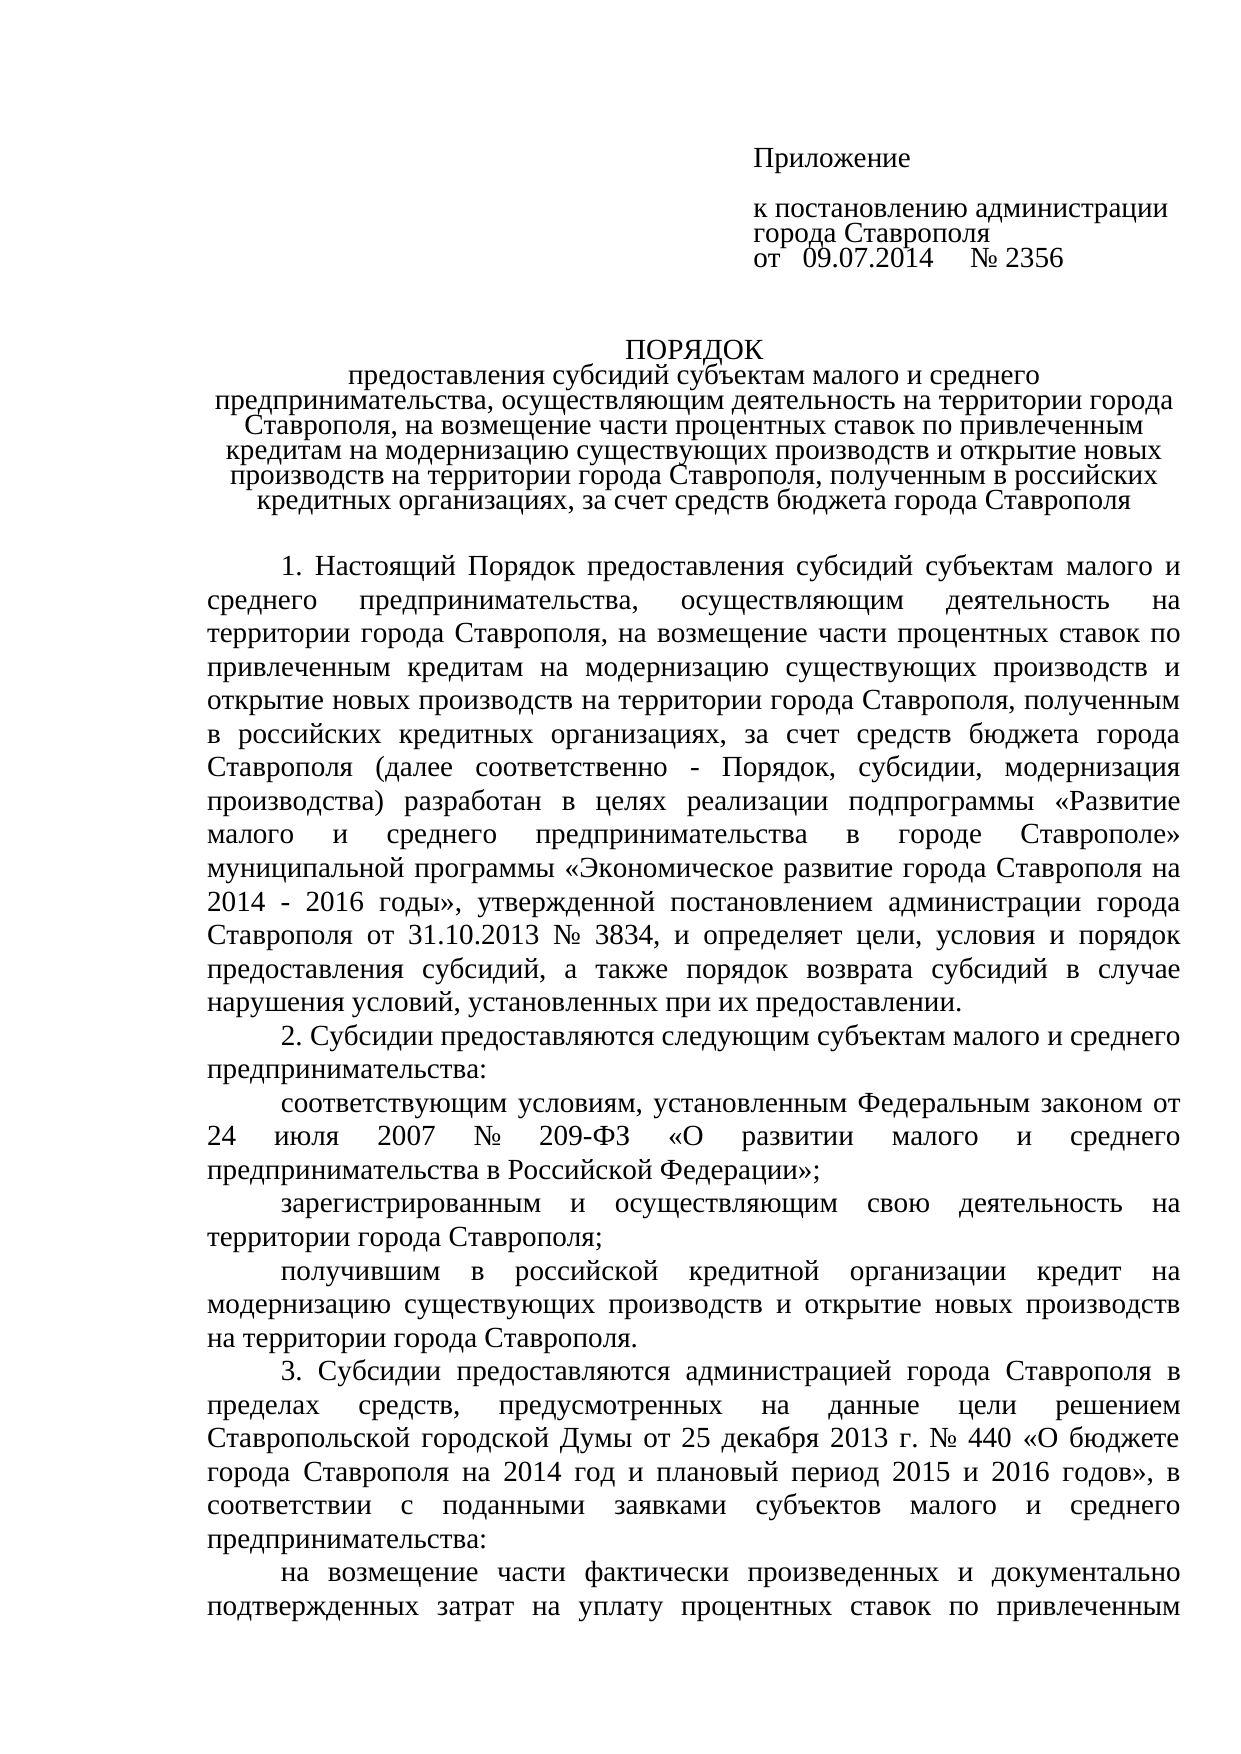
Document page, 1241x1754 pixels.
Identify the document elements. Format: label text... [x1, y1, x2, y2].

text 3. Субсидии предоставляются администрацией города Ставрополя в пределах средств, предусмотренных на данные цели решением Ставропольской городской Думы от 25 декабря 2013 г. № 440 «О бюджете города Ставрополя на 2014 год и плановый период 2015 и 2016 годов», в соответствии с поданными заявками субъектов малого и среднего предпринимательства: [207, 1353, 1181, 1554]
text ПОРЯДОК [719, 340, 1181, 365]
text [207, 1554, 1181, 1622]
text Приложение [753, 148, 1181, 173]
text 2. Субсидии предоставляются следующим субъектам малого и среднего предпринимательства: [207, 1018, 1181, 1085]
text 1. Настоящий Порядок предоставления субсидий субъектам малого и среднего предпринимательства, осуществляющим деятельность на территории города Ставрополя, на возмещение части процентных ставок по привлеченным кредитам на модернизацию существующих производств и открытие новых производств на территории города Ставрополя, полученным в российских кредитных организациях, за счет средств бюджета города Ставрополя (далее соответственно - Порядок, субсидии, модернизация производства) разработан в целях реализации подпрограммы «Развитие малого и среднего предпринимательства в городе Ставрополе» муниципальной программы «Экономическое развитие города Ставрополя на 2014 - 2016 годы», утвержденной постановлением администрации города Ставрополя от 31.10.2013 № 3834, и определяет цели, условия и порядок предоставления субсидий, а также порядок возврата субсидий в случае нарушения условий, установленных при их предоставлении. [207, 548, 1181, 1018]
text города Ставрополя [753, 223, 1181, 248]
text от 09.07.2014 № 2356 [753, 248, 1181, 273]
text предоставления субсидий субъектам малого и среднего предпринимательства, осуществляющим деятельность на территории города Ставрополя, на возмещение части процентных ставок по привлеченным кредитам на модернизацию существующих производств и открытие новых производств на территории города Ставрополя, полученным в российских кредитных организациях, за счет средств бюджета города Ставрополя [207, 365, 1181, 515]
text зарегистрированным и осуществляющим свою деятельность на территории города Ставрополя; [207, 1186, 1181, 1253]
text к постановлению администрации [753, 198, 1181, 223]
text ПОРЯДОК [207, 340, 709, 365]
text получившим в российской кредитной организации кредит на модернизацию существующих производств и открытие новых производств на территории города Ставрополя. [207, 1253, 1181, 1353]
text соответствующим условиям, установленным Федеральным законом от 24 июля 2007 № 209-ФЗ «О развитии малого и среднего предпринимательства в Российской Федерации»; [207, 1085, 1181, 1186]
